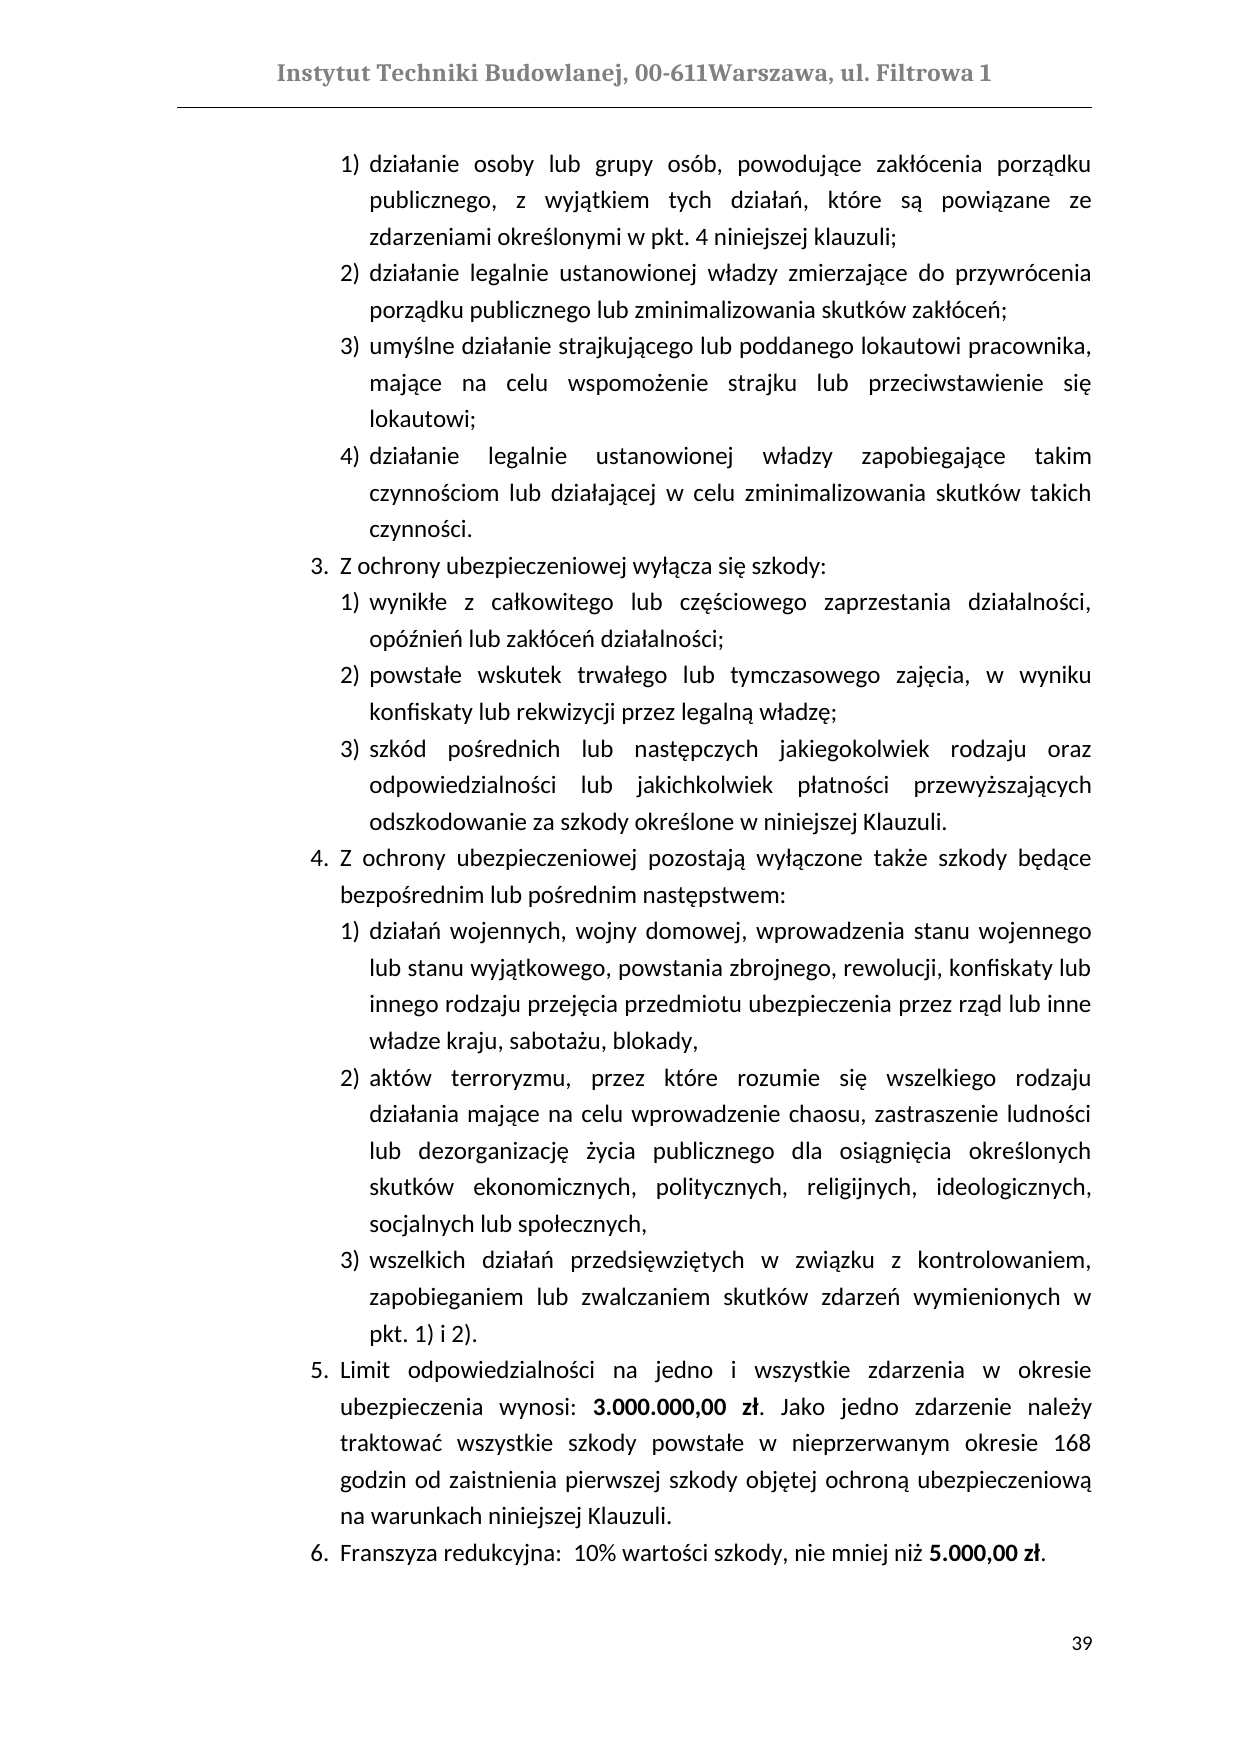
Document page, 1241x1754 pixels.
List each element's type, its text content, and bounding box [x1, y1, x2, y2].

list wszelkich działań przedsięwziętych w związku z kontrolowaniem, zapobieganiem lub zwalczaniem skutków zdarzeń wymienionych w pkt. 1) i 2). [340, 1244, 1092, 1348]
list działanie legalnie ustanowionej władzy zmierzające do przywrócenia porządku publicznego lub zminimalizowania skutków zakłóceń; [340, 257, 1092, 324]
list Franszyza redukcyjna: 10% wartości szkody, nie mniej niż 5.000,00 zł. [310, 1537, 1092, 1568]
list szkód pośrednich lub następczych jakiegokolwiek rodzaju oraz odpowiedzialności lub jakichkolwiek płatności przewyższających odszkodowanie za szkody określone w niniejszej Klauzuli. [340, 733, 1092, 836]
list aktów terroryzmu, przez które rozumie się wszelkiego rodzaju działania mające na celu wprowadzenie chaosu, zastraszenie ludności lub dezorganizację życia publicznego dla osiągnięcia określonych skutków ekonomicznych, politycznych, religijnych, ideologicznych, socjalnych lub społecznych, [340, 1062, 1092, 1238]
list Limit odpowiedzialności na jedno i wszystkie zdarzenia w okresie ubezpieczenia wynosi: 3.000.000,00 zł. Jako jedno zdarzenie należy traktować wszystkie szkody powstałe w nieprzerwanym okresie 168 godzin od zaistnienia pierwszej szkody objętej ochroną ubezpieczeniową na warunkach niniejszej Klauzuli. [310, 1354, 1092, 1531]
list działań wojennych, wojny domowej, wprowadzenia stanu wojennego lub stanu wyjątkowego, powstania zbrojnego, rewolucji, konfiskaty lub innego rodzaju przejęcia przedmiotu ubezpieczenia przez rząd lub inne władze kraju, sabotażu, blokady, [340, 916, 1092, 1056]
list Z ochrony ubezpieczeniowej wyłącza się szkody: [310, 550, 1092, 580]
list działanie legalnie ustanowionej władzy zapobiegające takim czynnościom lub działającej w celu zminimalizowania skutków takich czynności. [340, 440, 1092, 544]
list umyślne działanie strajkującego lub poddanego lokautowi pracownika, mające na celu wspomożenie strajku lub przeciwstawienie się lokautowi; [340, 331, 1092, 434]
list działanie osoby lub grupy osób, powodujące zakłócenia porządku publicznego, z wyjątkiem tych działań, które są powiązane ze zdarzeniami określonymi w pkt. 4 niniejszej klauzuli; [340, 148, 1092, 251]
list powstałe wskutek trwałego lub tymczasowego zajęcia, w wyniku konfiskaty lub rekwizycji przez legalną władzę; [340, 659, 1092, 727]
list wynikłe z całkowitego lub częściowego zaprzestania działalności, opóźnień lub zakłóceń działalności; [340, 586, 1092, 653]
list Z ochrony ubezpieczeniowej pozostają wyłączone także szkody będące bezpośrednim lub pośrednim następstwem: [310, 842, 1092, 909]
